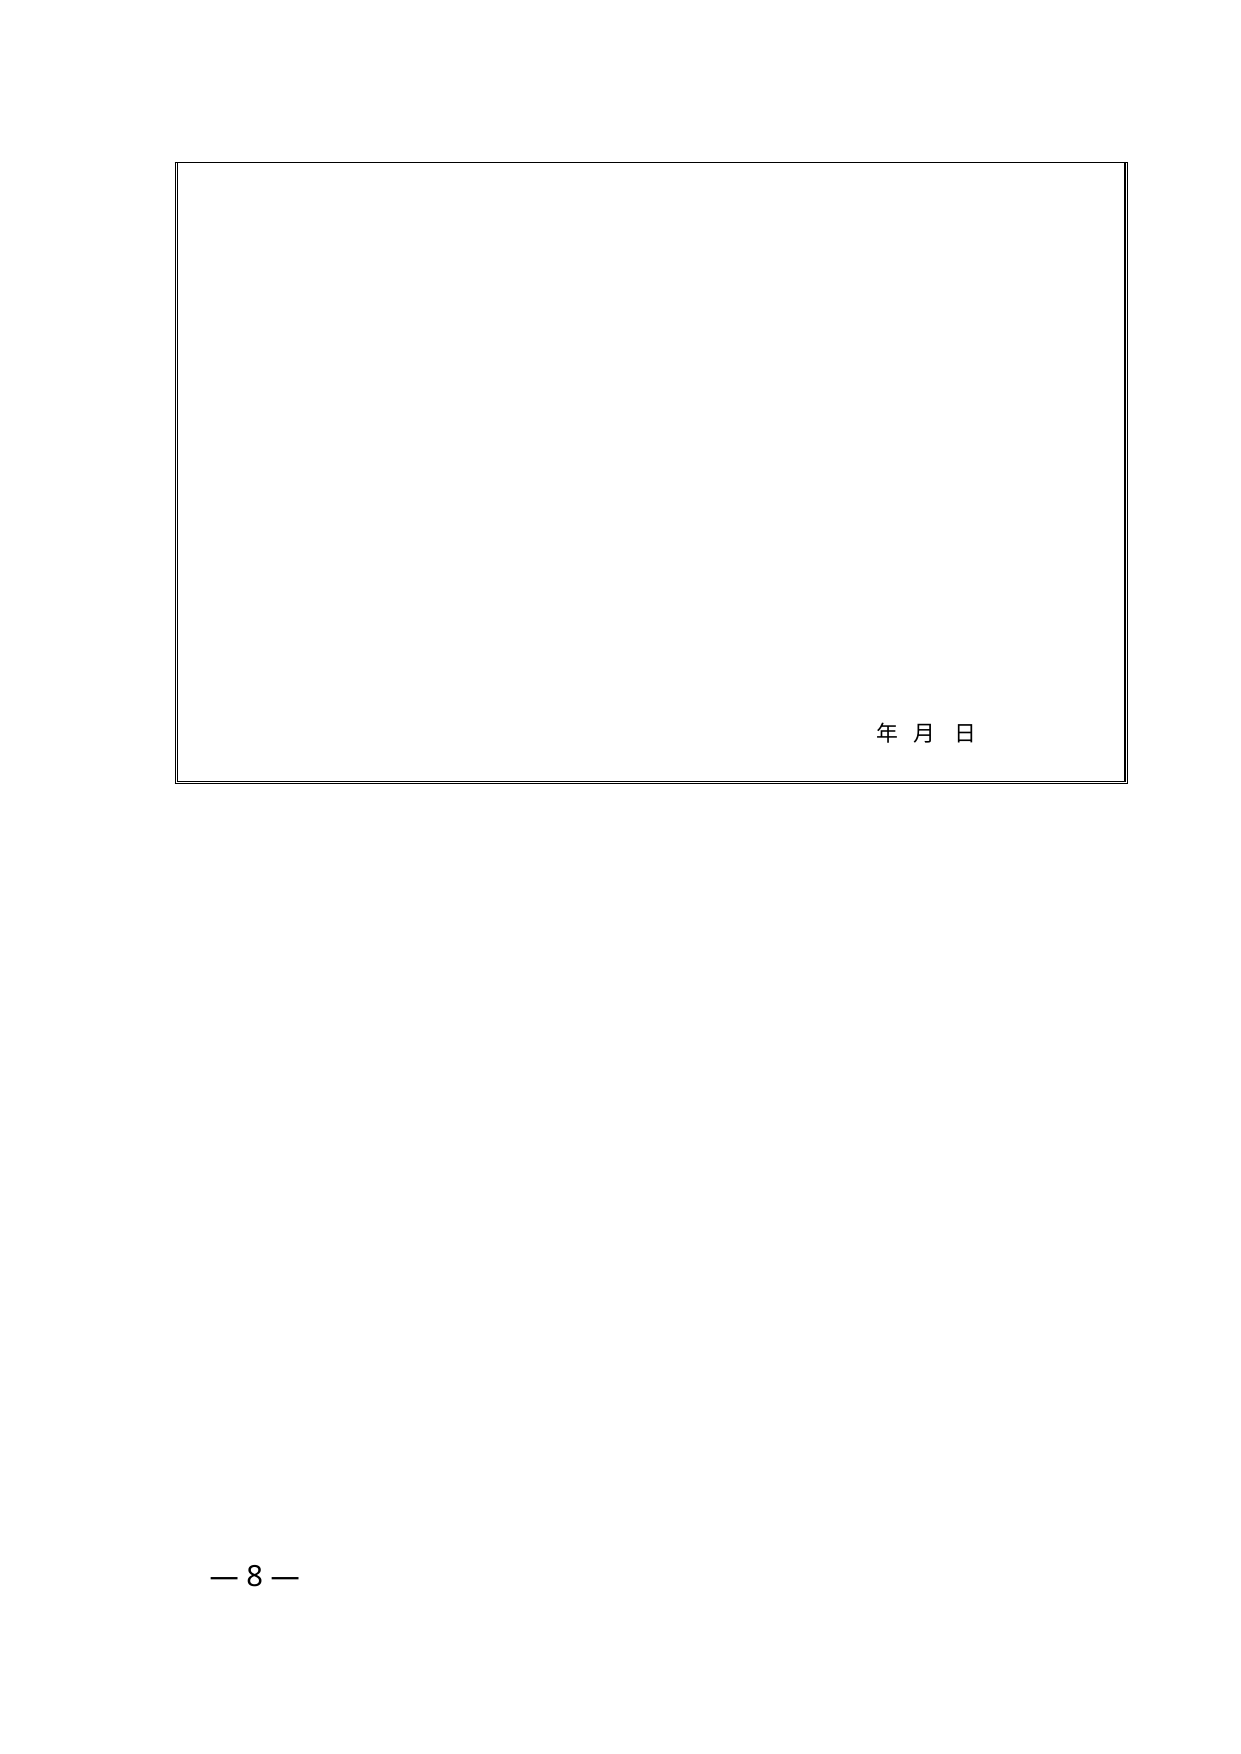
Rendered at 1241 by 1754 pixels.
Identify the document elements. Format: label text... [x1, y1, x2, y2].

table_cell 年 月 日 [178, 163, 1124, 781]
